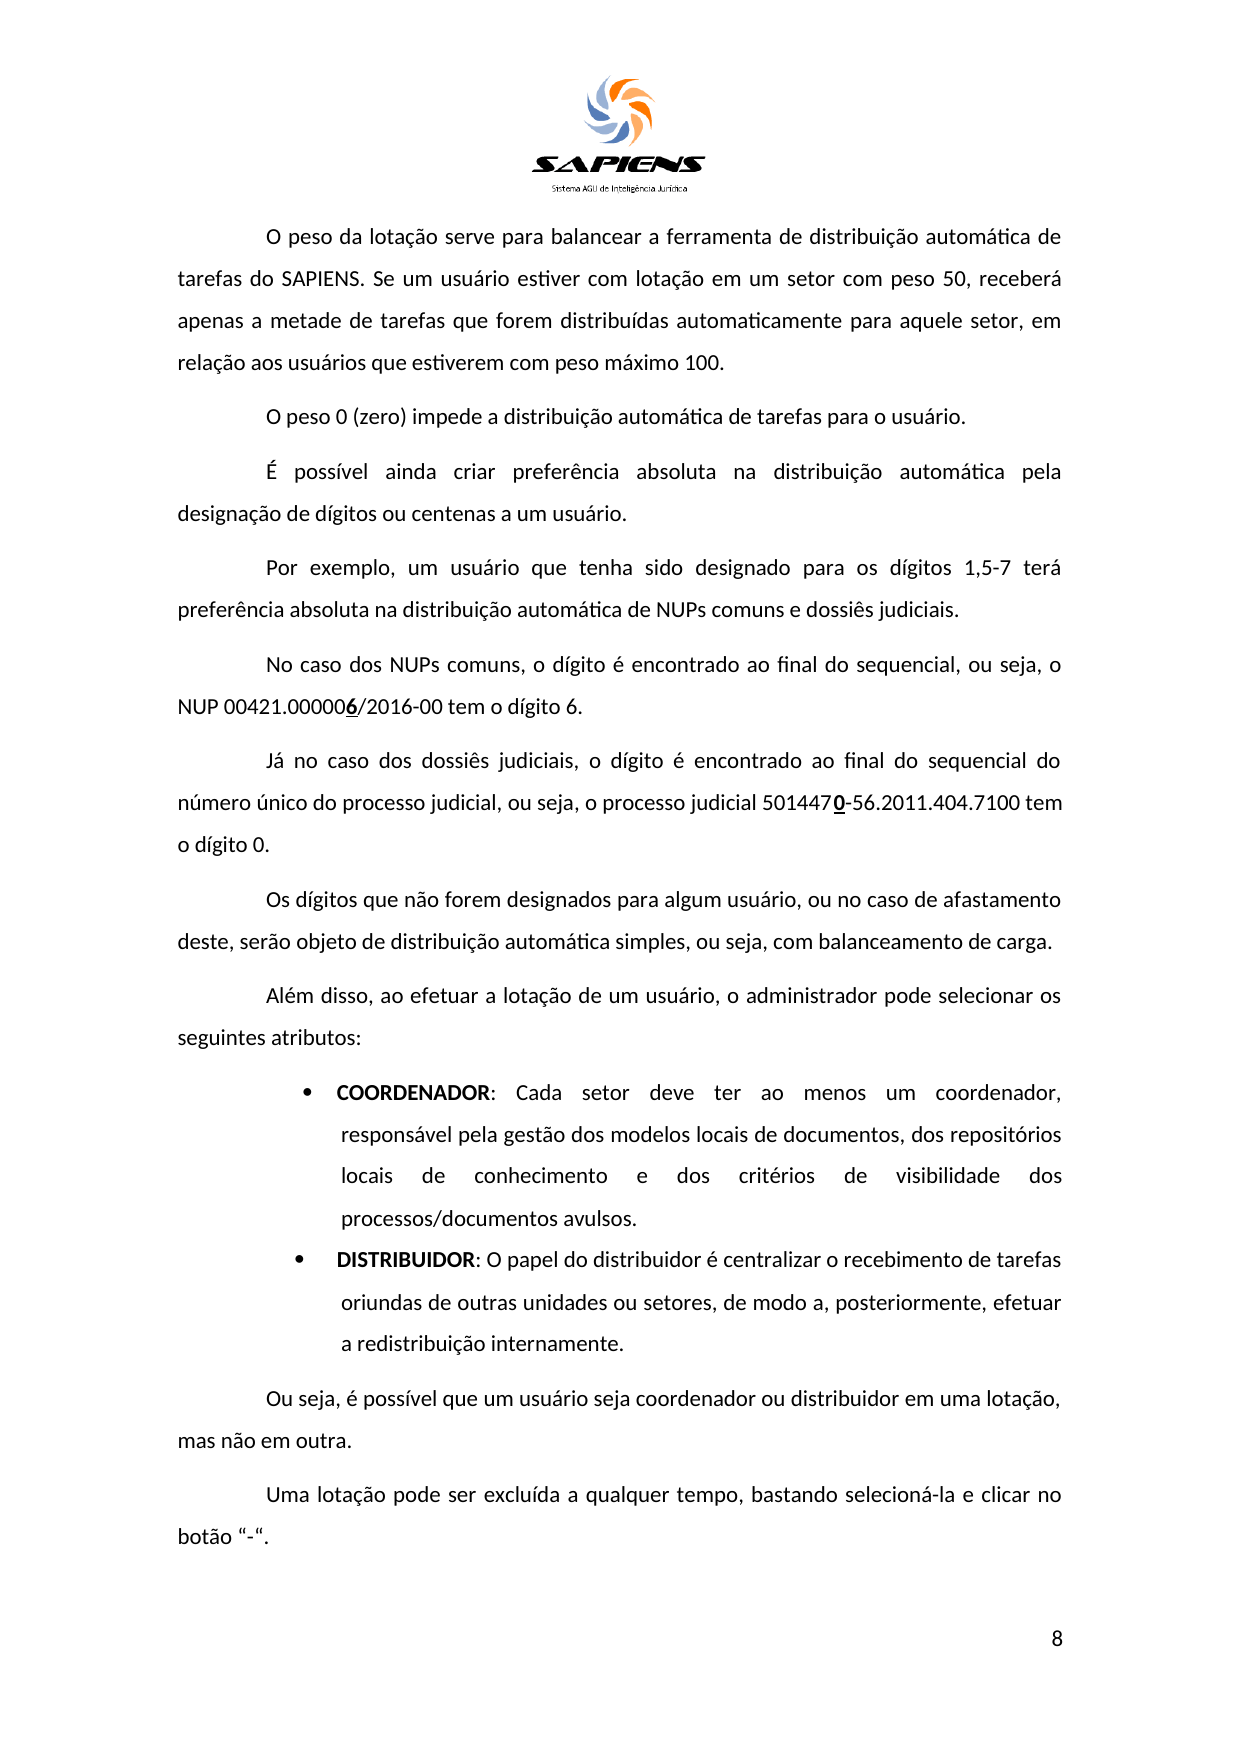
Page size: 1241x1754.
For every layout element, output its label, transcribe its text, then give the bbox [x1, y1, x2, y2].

text Já no caso dos dossiês judiciais, o dígito é encontrado ao final do sequencial do número único do processo judicial, ou seja, o processo judicial 5014470-56.2011.404.7100 tem o dígito 0. [177, 746, 1063, 858]
text Uma lotação pode ser excluída a qualquer tempo, bastando selecioná-la e clicar no botão “-“. [177, 1481, 1063, 1551]
picture [529, 73, 711, 194]
text Os dígitos que não forem designados para algum usuário, ou no caso de afastamento deste, serão objeto de distribuição automática simples, ou seja, com balanceamento de carga. [177, 885, 1063, 955]
text No caso dos NUPs comuns, o dígito é encontrado ao final do sequencial, ou seja, o NUP 00421.000006/2016-00 tem o dígito 6. [177, 650, 1063, 720]
list DISTRIBUIDOR: O papel do distribuidor é centralizar o recebimento de tarefas oriundas de outras unidades ou setores, de modo a, posteriormente, efetuar a redistribuição internamente. [295, 1246, 1063, 1358]
text Por exemplo, um usuário que tenha sido designado para os dígitos 1,5-7 terá preferência absoluta na distribuição automática de NUPs comuns e dossiês judiciais. [177, 553, 1063, 623]
text Além disso, ao efetuar a lotação de um usuário, o administrador pode selecionar os seguintes atributos: [177, 981, 1063, 1051]
text O peso da lotação serve para balancear a ferramenta de distribuição automática de tarefas do SAPIENS. Se um usuário estiver com lotação em um setor com peso 50, receberá apenas a metade de tarefas que forem distribuídas automaticamente para aquele setor, em relação aos usuários que estiverem com peso máximo 100. [177, 222, 1063, 376]
text Ou seja, é possível que um usuário seja coordenador ou distribuidor em uma lotação, mas não em outra. [177, 1384, 1063, 1454]
text O peso 0 (zero) impede a distribuição automática de tarefas para o usuário. [177, 402, 1063, 431]
text É possível ainda criar preferência absoluta na distribuição automática pela designação de dígitos ou centenas a um usuário. [177, 457, 1063, 527]
list COORDENADOR: Cada setor deve ter ao menos um coordenador, responsável pela gestão dos modelos locais de documentos, dos repositórios locais de conhecimento e dos critérios de visibilidade dos processos/documentos avulsos. [303, 1078, 1063, 1232]
